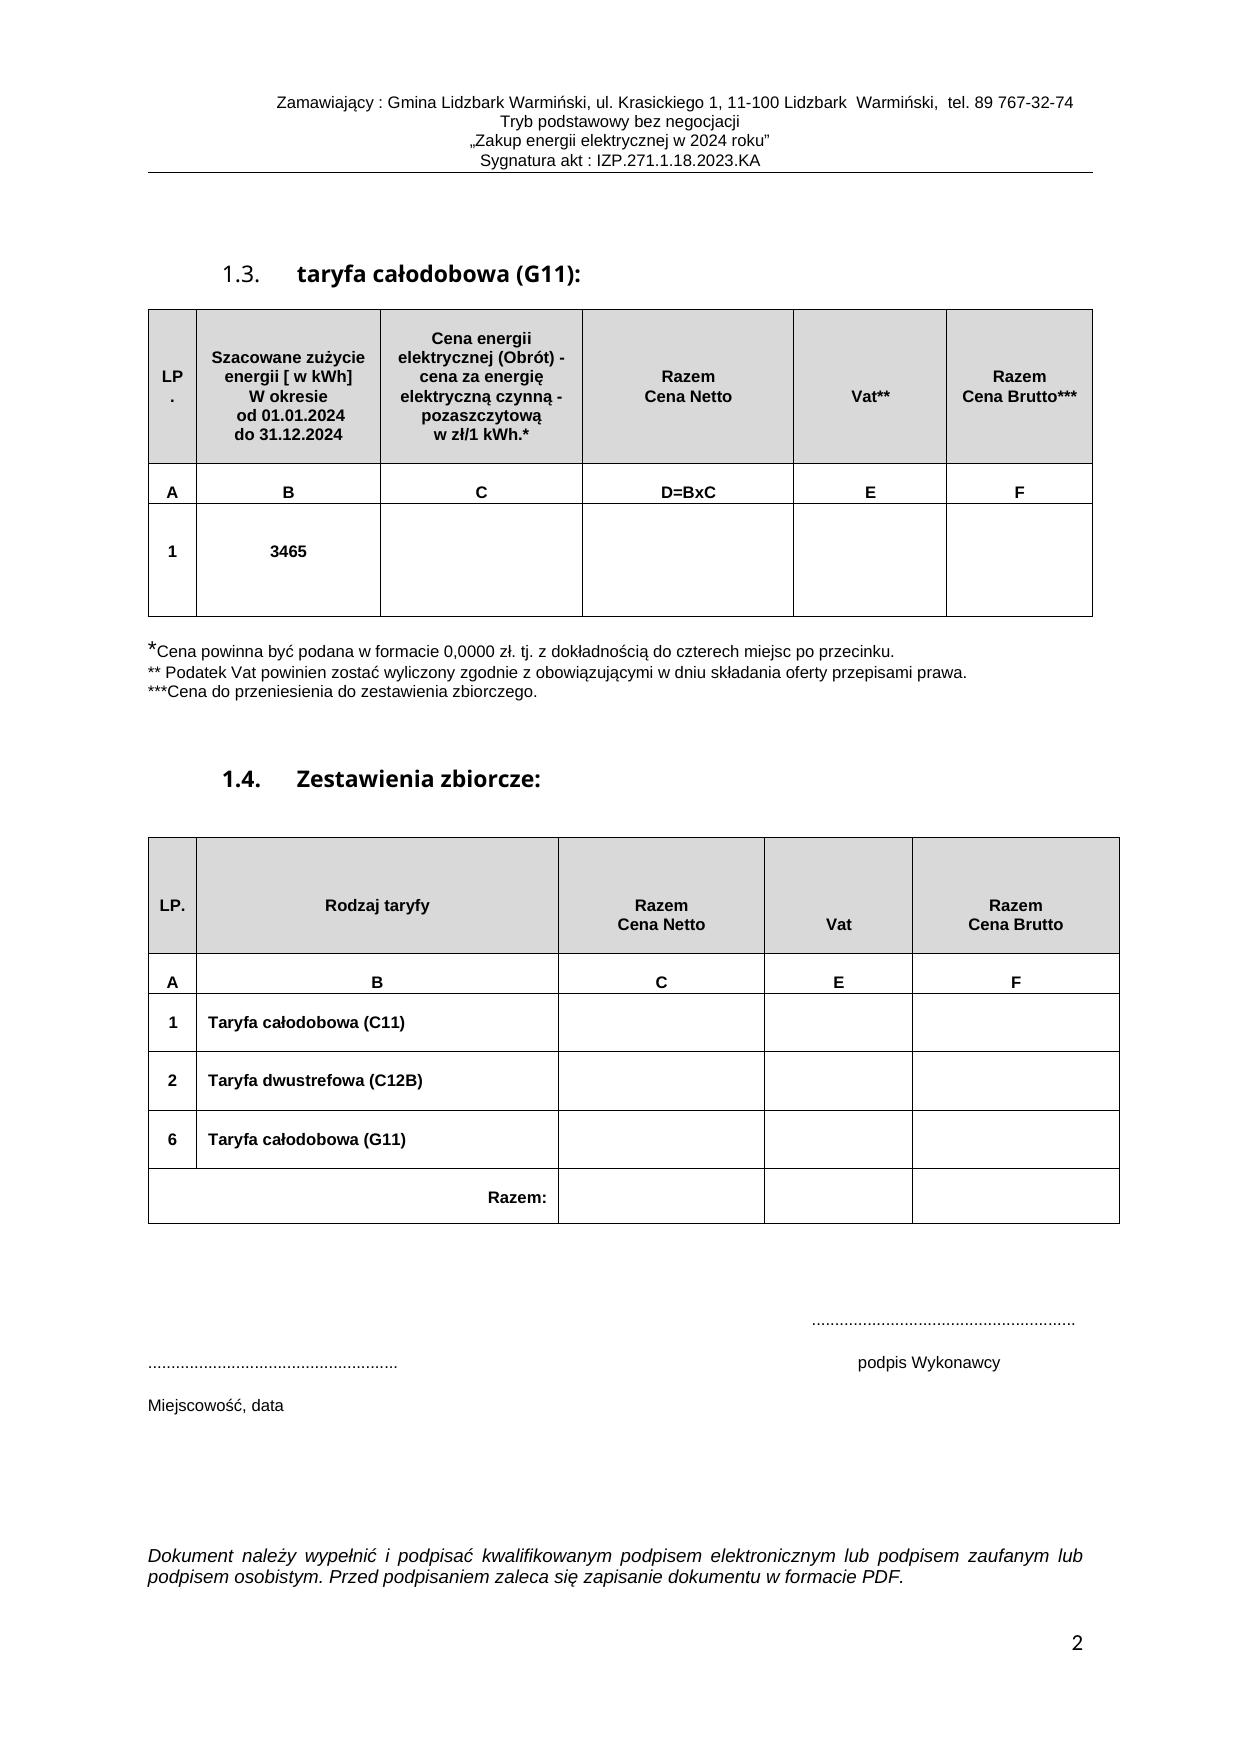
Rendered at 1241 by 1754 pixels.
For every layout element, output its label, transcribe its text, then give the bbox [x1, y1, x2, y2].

table_cell A [149, 954, 196, 992]
text ** Podatek Vat powinien zostać wyliczony zgodnie z obowiązującymi w dniu składania oferty przepisami prawa. [148, 663, 1093, 682]
list Zestawienia zbiorcze: [222, 763, 1093, 794]
text Miejscowość, data [148, 1396, 1093, 1415]
table_cell 1 [149, 504, 196, 616]
table_cell [913, 1169, 1119, 1223]
table_cell F [913, 954, 1119, 992]
table_cell 3465 [197, 504, 380, 616]
table_cell A [149, 464, 196, 502]
table_cell [947, 504, 1092, 616]
table_cell 2 [149, 1052, 196, 1109]
table_cell 1 [149, 994, 196, 1051]
table_cell E [765, 954, 912, 992]
text *Cena powinna być podana w formacie 0,0000 zł. tj. z dokładnością do czterech miejsc po przecinku. [148, 636, 1093, 663]
table_cell C [381, 464, 582, 502]
list taryfa całodobowa (G11): [222, 258, 1093, 289]
table_header Razem Cena Netto [583, 310, 793, 463]
table_header LP. [149, 838, 196, 953]
table_cell Razem: [149, 1169, 558, 1223]
table_cell [559, 1111, 764, 1168]
table_cell Taryfa całodobowa (G11) [197, 1111, 558, 1168]
table_cell [913, 1052, 1119, 1109]
table_header LP. [149, 310, 196, 463]
table_cell [794, 504, 946, 616]
table_cell [765, 1169, 912, 1223]
text ......................................................... [148, 1310, 1093, 1329]
table_cell [913, 1111, 1119, 1168]
table_cell B [197, 954, 558, 992]
table_cell [913, 994, 1119, 1051]
text ***Cena do przeniesienia do zestawienia zbiorczego. [148, 682, 1093, 701]
text Dokument należy wypełnić i podpisać kwalifikowanym podpisem elektronicznym lub podpisem zaufanym lub podpisem osobistym. Przed podpisaniem zaleca się zapisanie dokumentu w formacie PDF. [148, 1544, 1093, 1588]
table_header Vat [765, 838, 912, 953]
table_cell [765, 1111, 912, 1168]
text ...................................................... podpis Wykonawcy [148, 1353, 1093, 1372]
table_cell Taryfa dwustrefowa (C12B) [197, 1052, 558, 1109]
table_cell E [794, 464, 946, 502]
table_header Razem Cena Netto [559, 838, 764, 953]
table_header Szacowane zużycie energii [ w kWh] W okresie od 01.01.2024 do 31.12.2024 [197, 310, 380, 463]
table_header Razem Cena Brutto [913, 838, 1119, 953]
table_cell B [197, 464, 380, 502]
table_cell [559, 994, 764, 1051]
table_cell [381, 504, 582, 616]
table_cell 6 [149, 1111, 196, 1168]
table_header Vat** [794, 310, 946, 463]
table_cell [559, 1169, 764, 1223]
table_cell D=BxC [583, 464, 793, 502]
table_cell C [559, 954, 764, 992]
table_cell [583, 504, 793, 616]
table_cell Taryfa całodobowa (C11) [197, 994, 558, 1051]
table_cell F [947, 464, 1092, 502]
table_header Razem Cena Brutto*** [947, 310, 1092, 463]
table_header Rodzaj taryfy [197, 838, 558, 953]
table_cell [765, 994, 912, 1051]
table_header Cena energii elektrycznej (Obrót) - cena za energię elektryczną czynną - pozaszczytową w zł/1 kWh.* [381, 310, 582, 463]
table_cell [559, 1052, 764, 1109]
table_cell [765, 1052, 912, 1109]
